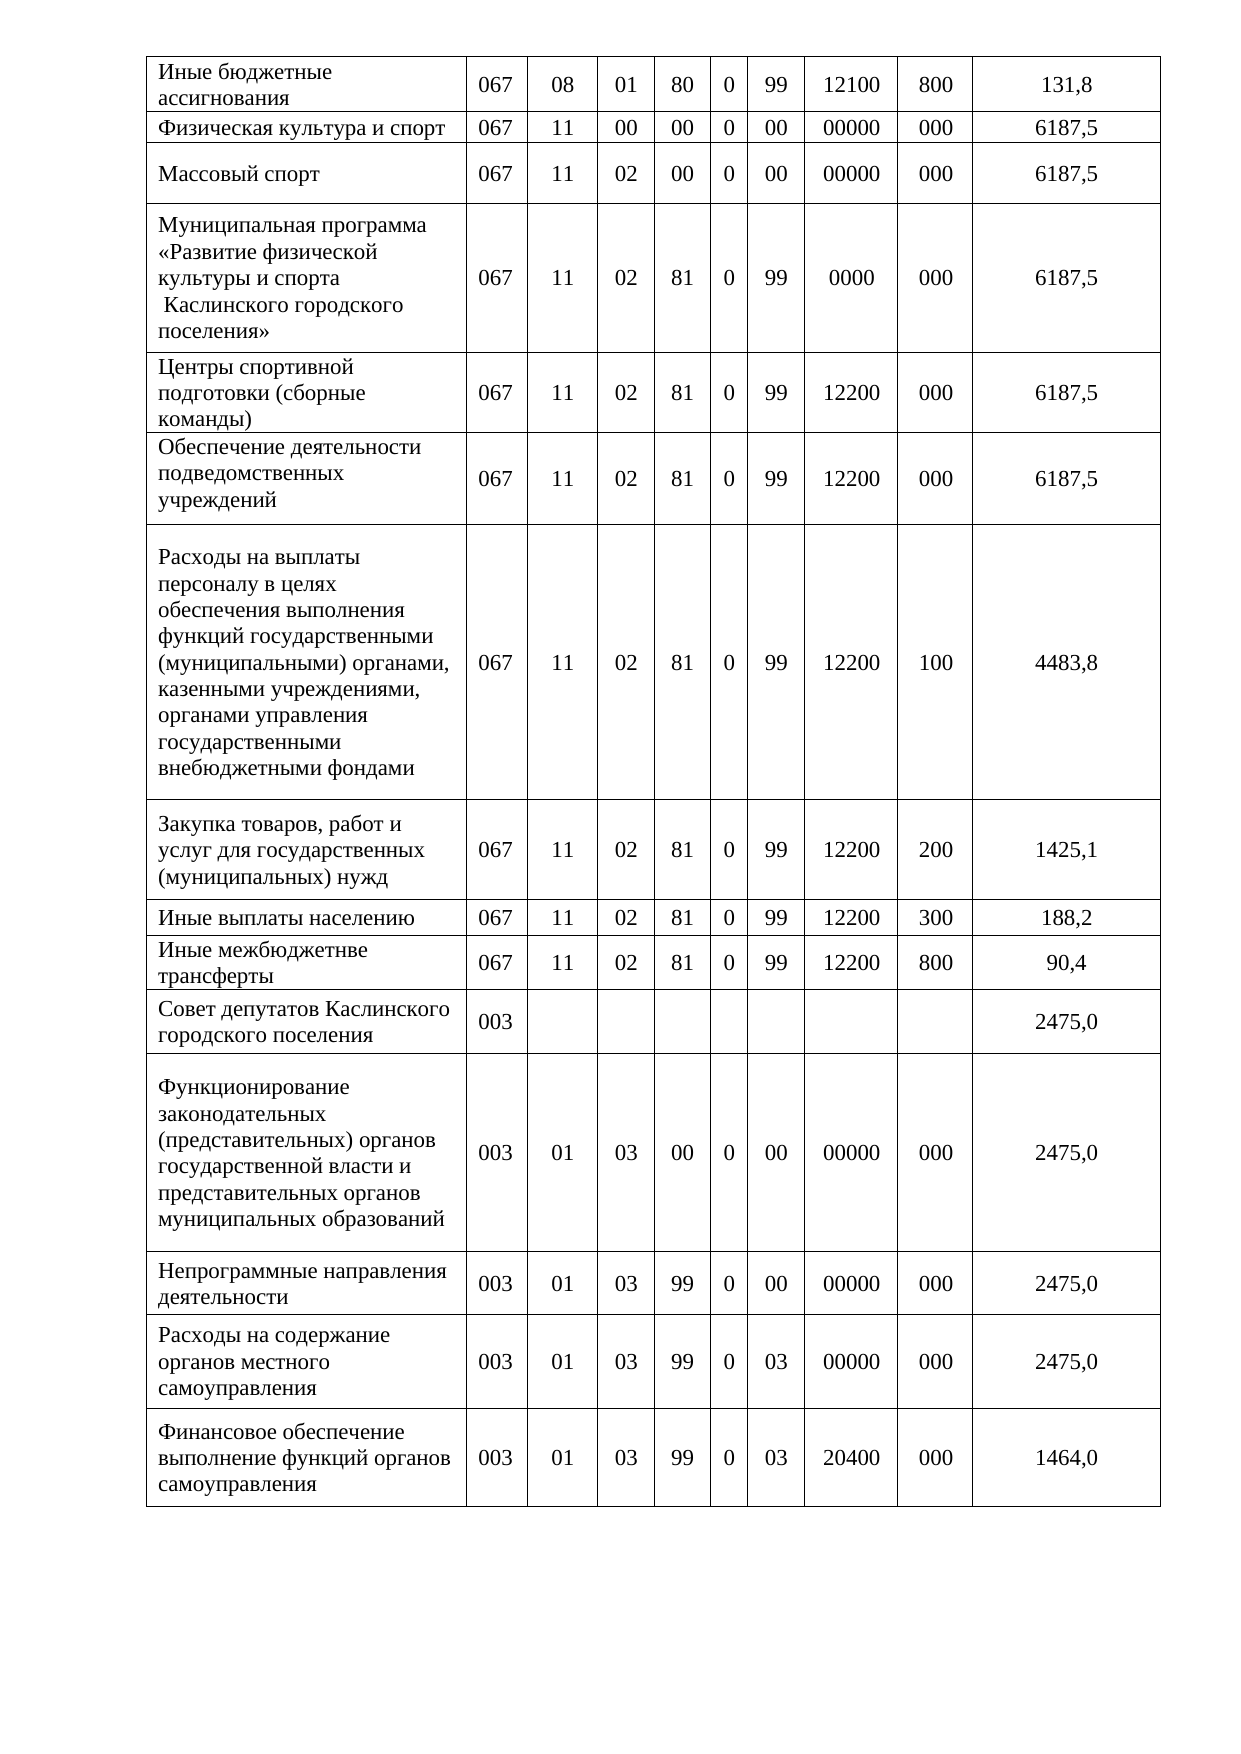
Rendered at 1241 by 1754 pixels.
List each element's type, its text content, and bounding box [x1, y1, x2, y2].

table_cell 200 [898, 800, 972, 899]
table_cell 0 [711, 900, 747, 935]
table_cell 99 [655, 1252, 710, 1314]
table_cell Финансовое обеспечение выполнение функций органов самоуправления [147, 1409, 466, 1506]
table_cell 03 [598, 1054, 654, 1251]
table_cell 80 [655, 57, 710, 111]
table_cell 067 [467, 204, 527, 352]
table_cell 02 [598, 936, 654, 989]
table_cell Обеспечение деятельности подведомственных учреждений [147, 433, 466, 524]
table_cell 003 [467, 990, 527, 1053]
table_cell 0 [711, 57, 747, 111]
table_cell 81 [655, 936, 710, 989]
table_cell 00 [655, 112, 710, 142]
table_cell 000 [898, 353, 972, 432]
table_cell Иные межбюджетнве трансферты [147, 936, 466, 989]
table_cell 2475,0 [973, 1315, 1160, 1407]
table_cell 12200 [805, 900, 897, 935]
table_cell 067 [467, 800, 527, 899]
table_cell [805, 990, 897, 1053]
table_cell 11 [528, 204, 597, 352]
table_cell 02 [598, 143, 654, 203]
table_cell 00 [748, 143, 804, 203]
table_cell 0000 [805, 204, 897, 352]
table_cell 02 [598, 800, 654, 899]
table_cell 2475,0 [973, 990, 1160, 1053]
table_cell 99 [748, 57, 804, 111]
table_cell 99 [748, 433, 804, 524]
table_cell Совет депутатов Каслинского городского поселения [147, 990, 466, 1053]
table_cell 03 [598, 1315, 654, 1407]
table_cell 000 [898, 433, 972, 524]
table_cell 000 [898, 1409, 972, 1506]
table_cell 01 [528, 1315, 597, 1407]
table_cell 067 [467, 433, 527, 524]
table_cell 800 [898, 57, 972, 111]
table_cell 00 [655, 1054, 710, 1251]
table_cell [528, 990, 597, 1053]
table_cell 0 [711, 433, 747, 524]
table_cell Муниципальная программа «Развитие физической культуры и спорта Каслинского городского поселения» [147, 204, 466, 352]
table_cell 00 [748, 1054, 804, 1251]
table_cell 99 [655, 1409, 710, 1506]
table_cell [748, 990, 804, 1053]
table_cell 08 [528, 57, 597, 111]
table_cell [655, 990, 710, 1053]
table_cell 99 [748, 525, 804, 799]
table_cell 20400 [805, 1409, 897, 1506]
table_cell 0 [711, 1409, 747, 1506]
table_cell 12200 [805, 433, 897, 524]
table_cell 067 [467, 112, 527, 142]
table_cell [598, 990, 654, 1053]
table_cell 800 [898, 936, 972, 989]
table_cell 00 [598, 112, 654, 142]
table_cell 11 [528, 143, 597, 203]
table_cell 000 [898, 1315, 972, 1407]
table_cell 12100 [805, 57, 897, 111]
table_cell 00000 [805, 1252, 897, 1314]
table_cell 11 [528, 800, 597, 899]
table_cell 03 [748, 1315, 804, 1407]
table_cell 067 [467, 936, 527, 989]
table_cell 00000 [805, 143, 897, 203]
table_cell [898, 990, 972, 1053]
table_cell Закупка товаров, работ и услуг для государственных (муниципальных) нужд [147, 800, 466, 899]
table_cell 00 [655, 143, 710, 203]
table_cell 0 [711, 1315, 747, 1407]
table_cell [711, 990, 747, 1053]
table_cell 0 [711, 353, 747, 432]
table_cell 0 [711, 1252, 747, 1314]
table_cell Непрограммные направления деятельности [147, 1252, 466, 1314]
table_cell 99 [748, 936, 804, 989]
table_cell 067 [467, 900, 527, 935]
table_cell Функционирование законодательных (представительных) органов государственной власти и представительных органов муниципальных образований [147, 1054, 466, 1251]
table_cell 81 [655, 353, 710, 432]
table_cell 03 [748, 1409, 804, 1506]
table_cell 81 [655, 204, 710, 352]
table_cell 99 [748, 800, 804, 899]
table_cell Иные выплаты населению [147, 900, 466, 935]
table_cell 11 [528, 525, 597, 799]
table_cell 81 [655, 525, 710, 799]
table_cell 01 [528, 1252, 597, 1314]
table_cell Массовый спорт [147, 143, 466, 203]
table_cell 00000 [805, 112, 897, 142]
table_cell 0 [711, 204, 747, 352]
table_cell 02 [598, 525, 654, 799]
table_cell 02 [598, 353, 654, 432]
table_cell 11 [528, 936, 597, 989]
table_cell 11 [528, 900, 597, 935]
table_cell 02 [598, 204, 654, 352]
table_cell 11 [528, 112, 597, 142]
table_cell 00000 [805, 1054, 897, 1251]
table_cell 11 [528, 433, 597, 524]
table_cell 12200 [805, 800, 897, 899]
table_cell 0 [711, 112, 747, 142]
table_cell 02 [598, 900, 654, 935]
table_cell 99 [655, 1315, 710, 1407]
table_cell 000 [898, 143, 972, 203]
table_cell 2475,0 [973, 1054, 1160, 1251]
table_cell 1425,1 [973, 800, 1160, 899]
table_cell 01 [528, 1054, 597, 1251]
table_cell 0 [711, 1054, 747, 1251]
table_cell 000 [898, 1252, 972, 1314]
table_cell 00000 [805, 1315, 897, 1407]
table_cell 100 [898, 525, 972, 799]
table_cell 003 [467, 1252, 527, 1314]
table_cell 0 [711, 936, 747, 989]
table_cell 11 [528, 353, 597, 432]
table_cell 81 [655, 433, 710, 524]
table_cell 067 [467, 525, 527, 799]
table_cell 99 [748, 900, 804, 935]
table_cell 000 [898, 112, 972, 142]
table_cell 0 [711, 525, 747, 799]
table_cell 003 [467, 1409, 527, 1506]
table_cell 90,4 [973, 936, 1160, 989]
table_cell Расходы на содержание органов местного самоуправления [147, 1315, 466, 1407]
table_cell 81 [655, 800, 710, 899]
table_cell 6187,5 [973, 143, 1160, 203]
table_cell 0 [711, 800, 747, 899]
table_cell 6187,5 [973, 353, 1160, 432]
table_cell 0 [711, 143, 747, 203]
table_cell 02 [598, 433, 654, 524]
table_cell 6187,5 [973, 112, 1160, 142]
table_cell 03 [598, 1409, 654, 1506]
table_cell 03 [598, 1252, 654, 1314]
table_cell 01 [528, 1409, 597, 1506]
table_cell 00 [748, 1252, 804, 1314]
table_cell 99 [748, 353, 804, 432]
table_cell 067 [467, 143, 527, 203]
table_cell 1464,0 [973, 1409, 1160, 1506]
table_cell Физическая культура и спорт [147, 112, 466, 142]
table_cell 300 [898, 900, 972, 935]
table_cell 067 [467, 353, 527, 432]
table_cell 000 [898, 1054, 972, 1251]
table_cell 6187,5 [973, 433, 1160, 524]
table_cell 6187,5 [973, 204, 1160, 352]
table_cell 81 [655, 900, 710, 935]
table_cell 003 [467, 1315, 527, 1407]
table_cell 188,2 [973, 900, 1160, 935]
table_cell 000 [898, 204, 972, 352]
table_cell Иные бюджетные ассигнования [147, 57, 466, 111]
table_cell Центры спортивной подготовки (сборные команды) [147, 353, 466, 432]
table_cell 00 [748, 112, 804, 142]
table_cell 99 [748, 204, 804, 352]
table_cell 4483,8 [973, 525, 1160, 799]
table_cell 12200 [805, 353, 897, 432]
table_cell 131,8 [973, 57, 1160, 111]
table_cell 067 [467, 57, 527, 111]
table_cell 12200 [805, 936, 897, 989]
table_cell 12200 [805, 525, 897, 799]
table_cell 01 [598, 57, 654, 111]
table_cell 003 [467, 1054, 527, 1251]
table_cell 2475,0 [973, 1252, 1160, 1314]
